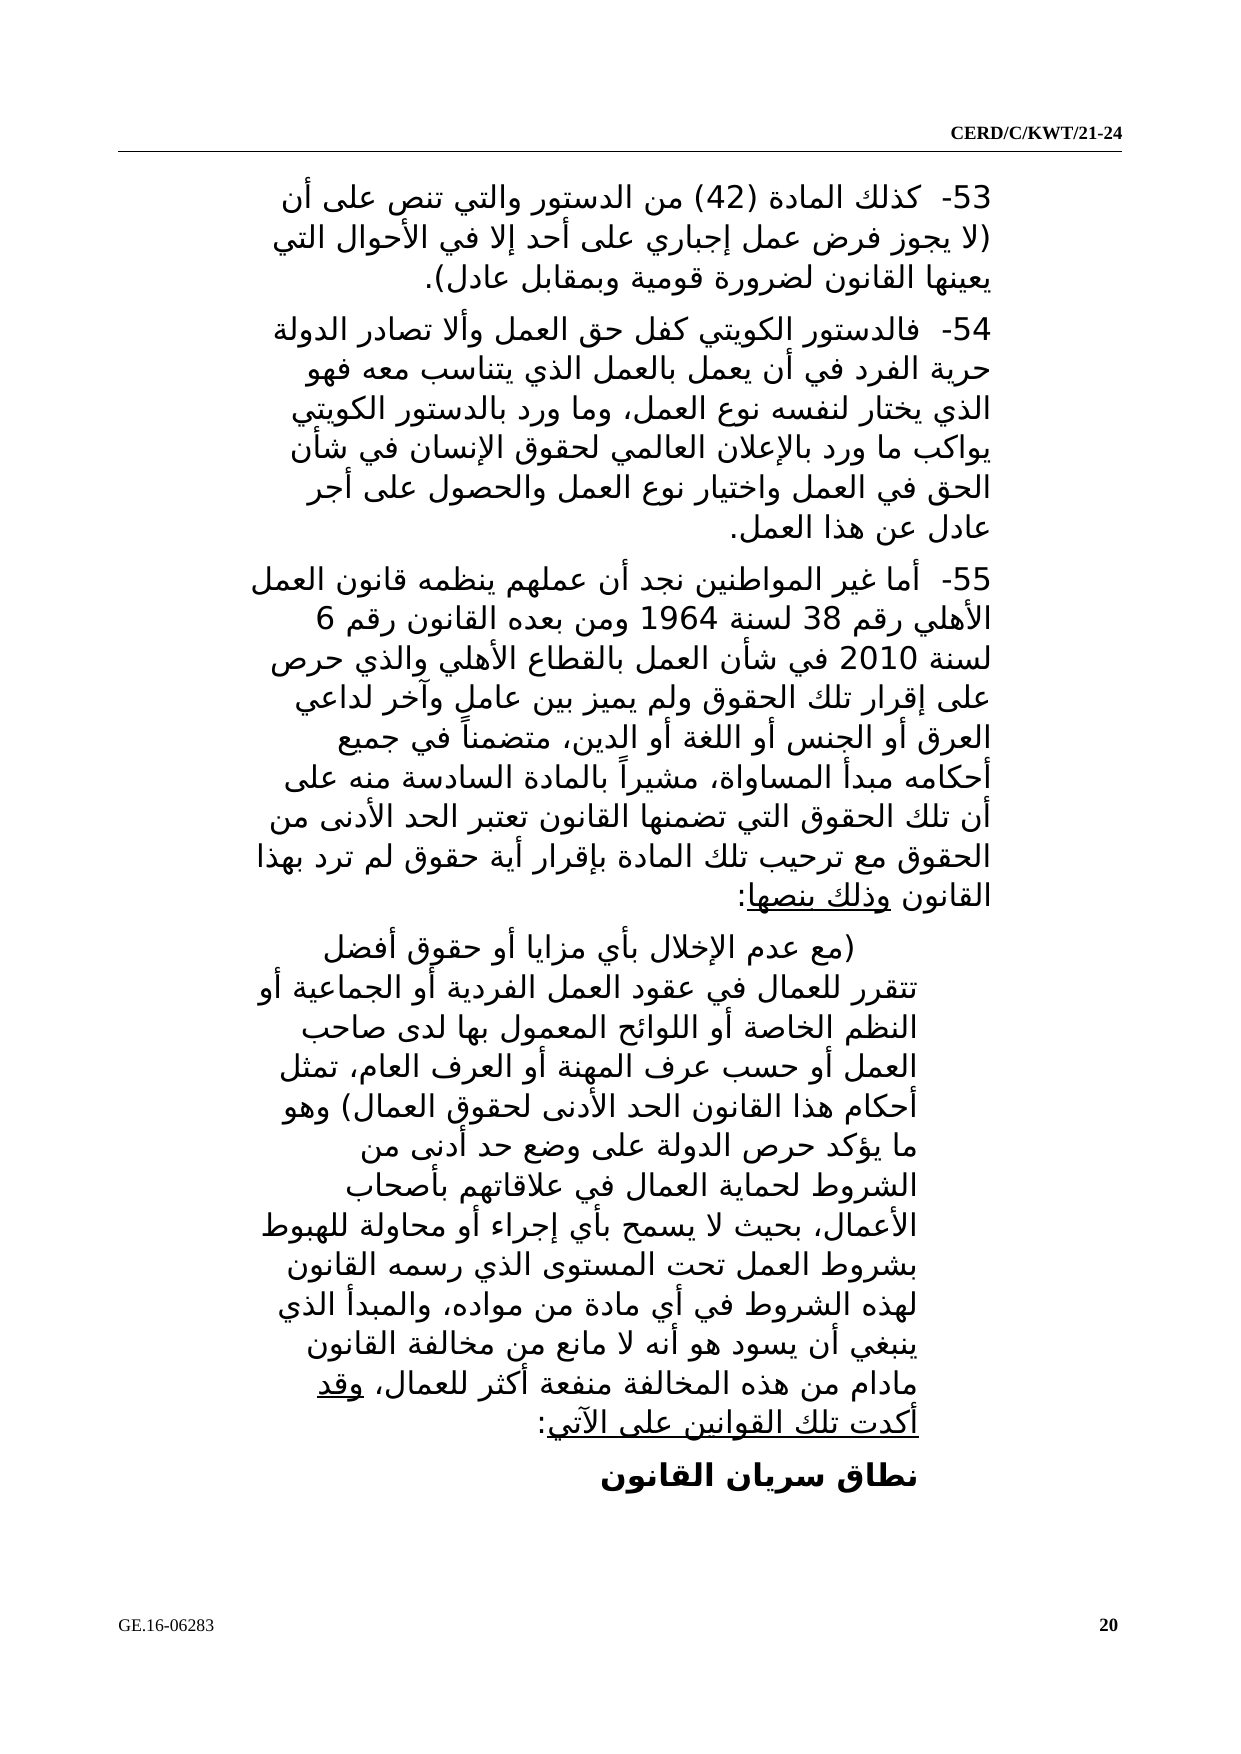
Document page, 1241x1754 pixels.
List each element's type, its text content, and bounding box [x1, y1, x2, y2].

text 53- كذلك المادة (42) من الدستور والتي تنص على أن (لا يجوز فرض عمل إجباري على أحد إلا في الأحوال التي يعينها القانون لضرورة قومية وبمقابل عادل). [248, 177, 992, 296]
text (مع عدم الإخلال بأي مزايا أو حقوق أفضل تتقرر للعمال في عقود العمل الفردية أو الجماعية أو النظم الخاصة أو اللوائح المعمول بها لدى صاحب العمل أو حسب عرف المهنة أو العرف العام، تمثل أحكام هذا القانون الحد الأدنى لحقوق العمال) وهو ما يؤكد حرص الدولة على وضع حد أدنى من الشروط لحماية العمال في علاقاتهم بأصحاب الأعمال، بحيث لا يسمح بأي إجراء أو محاولة للهبوط بشروط العمل تحت المستوى الذي رسمه القانون لهذه الشروط في أي مادة من مواده، والمبدأ الذي ينبغي أن يسود هو أنه لا مانع من مخالفة القانون مادام من هذه المخالفة منفعة أكثر للعمال، وقد أكدت تلك القوانين على الآتي: [248, 927, 918, 1442]
text نطاق سريان القانون [248, 1454, 918, 1494]
text 54- فالدستور الكويتي كفل حق العمل وألا تصادر الدولة حرية الفرد في أن يعمل بالعمل الذي يتناسب معه فهو الذي يختار لنفسه نوع العمل، وما ورد بالدستور الكويتي يواكب ما ورد بالإعلان العالمي لحقوق الإنسان في شأن الحق في العمل واختيار نوع العمل والحصول على أجر عادل عن هذا العمل. [248, 308, 992, 546]
text 55- أما غير المواطنين نجد أن عملهم ينظمه قانون العمل الأهلي رقم 38 لسنة 1964 ومن بعده القانون رقم 6 لسنة 2010 في شأن العمل بالقطاع الأهلي والذي حرص على إقرار تلك الحقوق ولم يميز بين عامل وآخر لداعي العرق أو الجنس أو اللغة أو الدين، متضمناً في جميع أحكامه مبدأ المساواة، مشيراً بالمادة السادسة منه على أن تلك الحقوق التي تضمنها القانون تعتبر الحد الأدنى من الحقوق مع ترحيب تلك المادة بإقرار أية حقوق لم ترد بهذا القانون وذلك بنصها: [248, 558, 992, 915]
